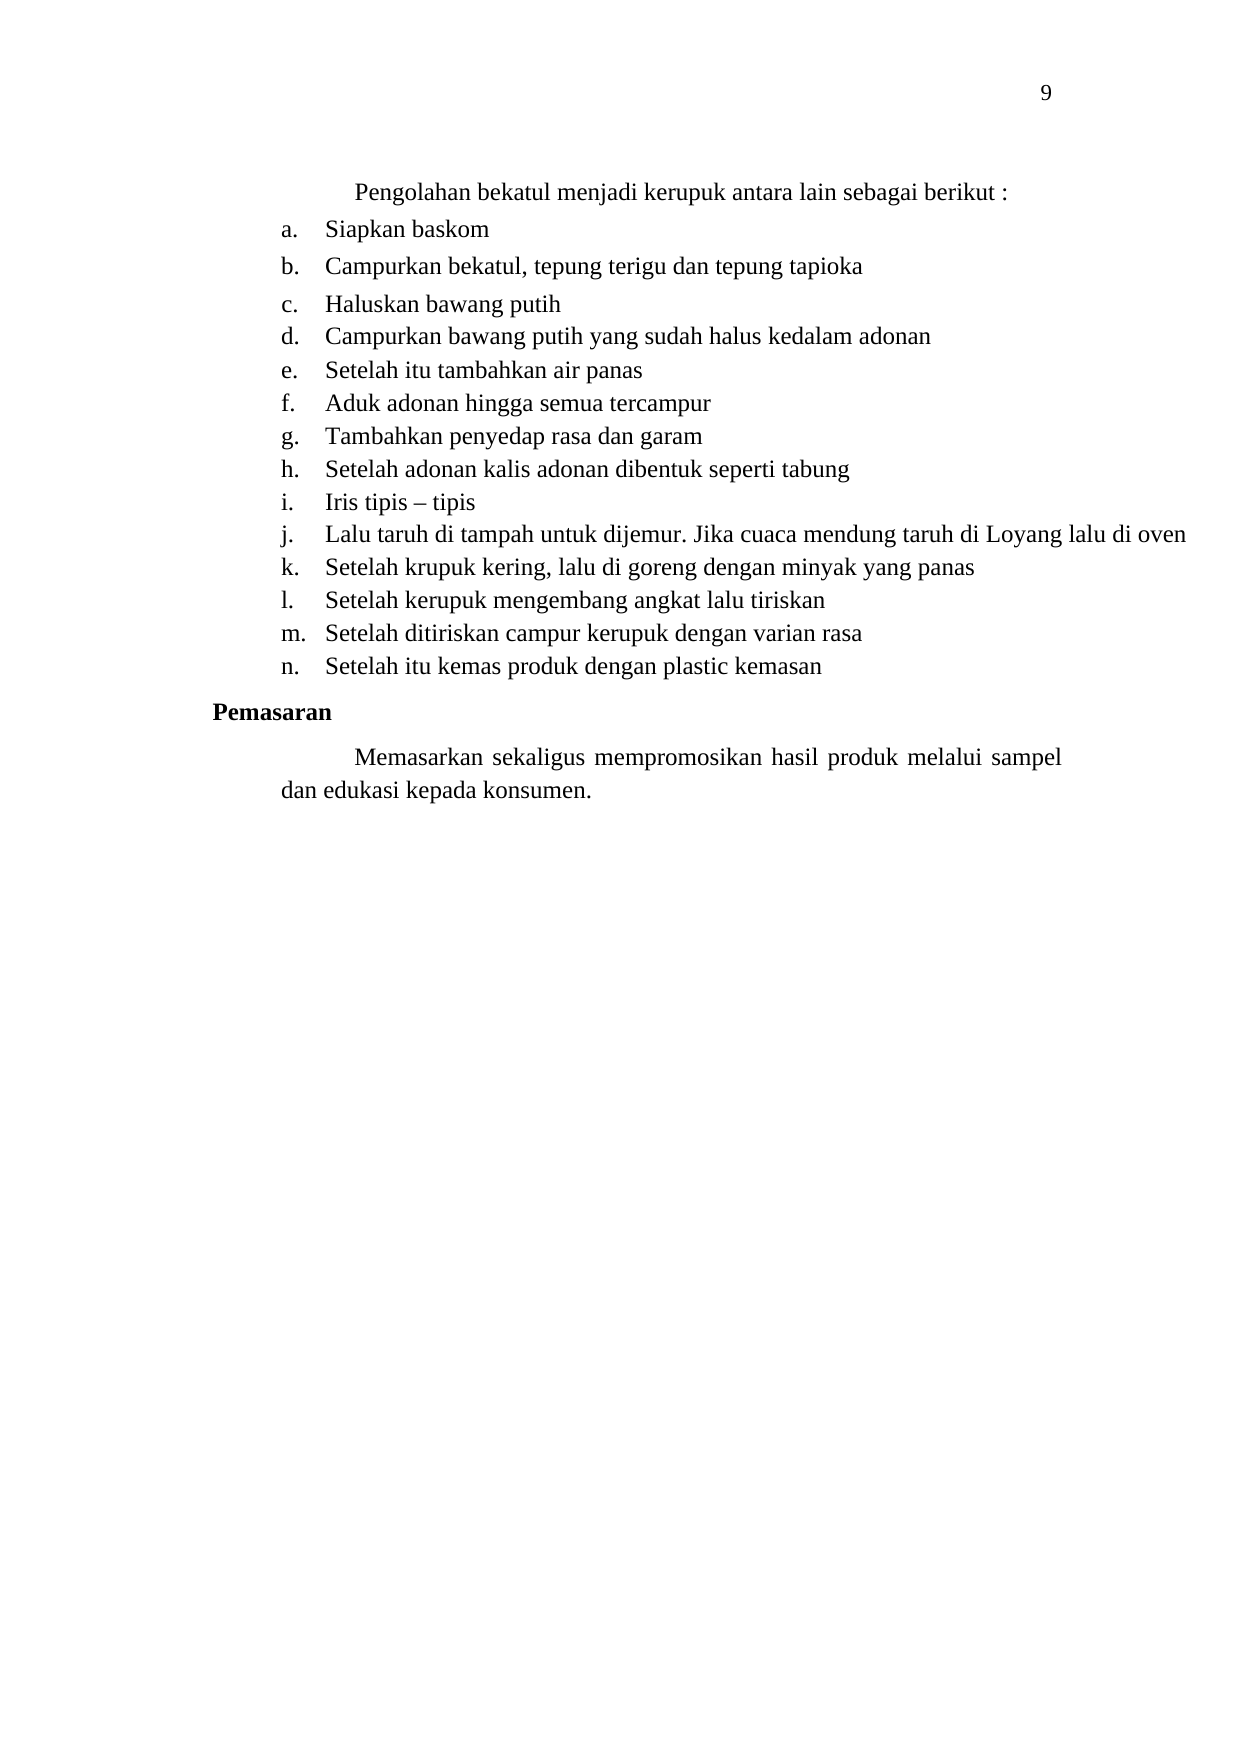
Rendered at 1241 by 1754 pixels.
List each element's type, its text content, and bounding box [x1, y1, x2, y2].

list Siapkan baskom [281, 214, 1205, 243]
subtitle Pemasaran [175, 697, 1205, 726]
list Campurkan bekatul, tepung terigu dan tepung tapioka [281, 251, 1205, 280]
list Aduk adonan hingga semua tercampur [281, 388, 1205, 417]
list Iris tipis – tipis [281, 487, 1205, 515]
list Setelah krupuk kering, lalu di goreng dengan minyak yang panas [281, 552, 1205, 581]
list Setelah adonan kalis adonan dibentuk seperti tabung [281, 454, 1205, 482]
text Pengolahan bekatul menjadi kerupuk antara lain sebagai berikut : [354, 177, 1205, 205]
list Setelah kerupuk mengembang angkat lalu tiriskan [281, 585, 1205, 614]
list Setelah ditiriskan campur kerupuk dengan varian rasa [281, 618, 1205, 647]
list Campurkan bawang putih yang sudah halus kedalam adonan [281, 322, 1205, 350]
text Memasarkan sekaligus mempromosikan hasil produk melalui sampel dan edukasi kepada konsumen. [281, 742, 1063, 804]
list Lalu taruh di tampah untuk dijemur. Jika cuaca mendung taruh di Loyang lalu di oven [281, 519, 1205, 548]
list Setelah itu tambahkan air panas [281, 355, 1205, 384]
list Setelah itu kemas produk dengan plastic kemasan [281, 651, 1205, 680]
list Tambahkan penyedap rasa dan garam [281, 421, 1205, 449]
list Haluskan bawang putih [281, 289, 944, 317]
